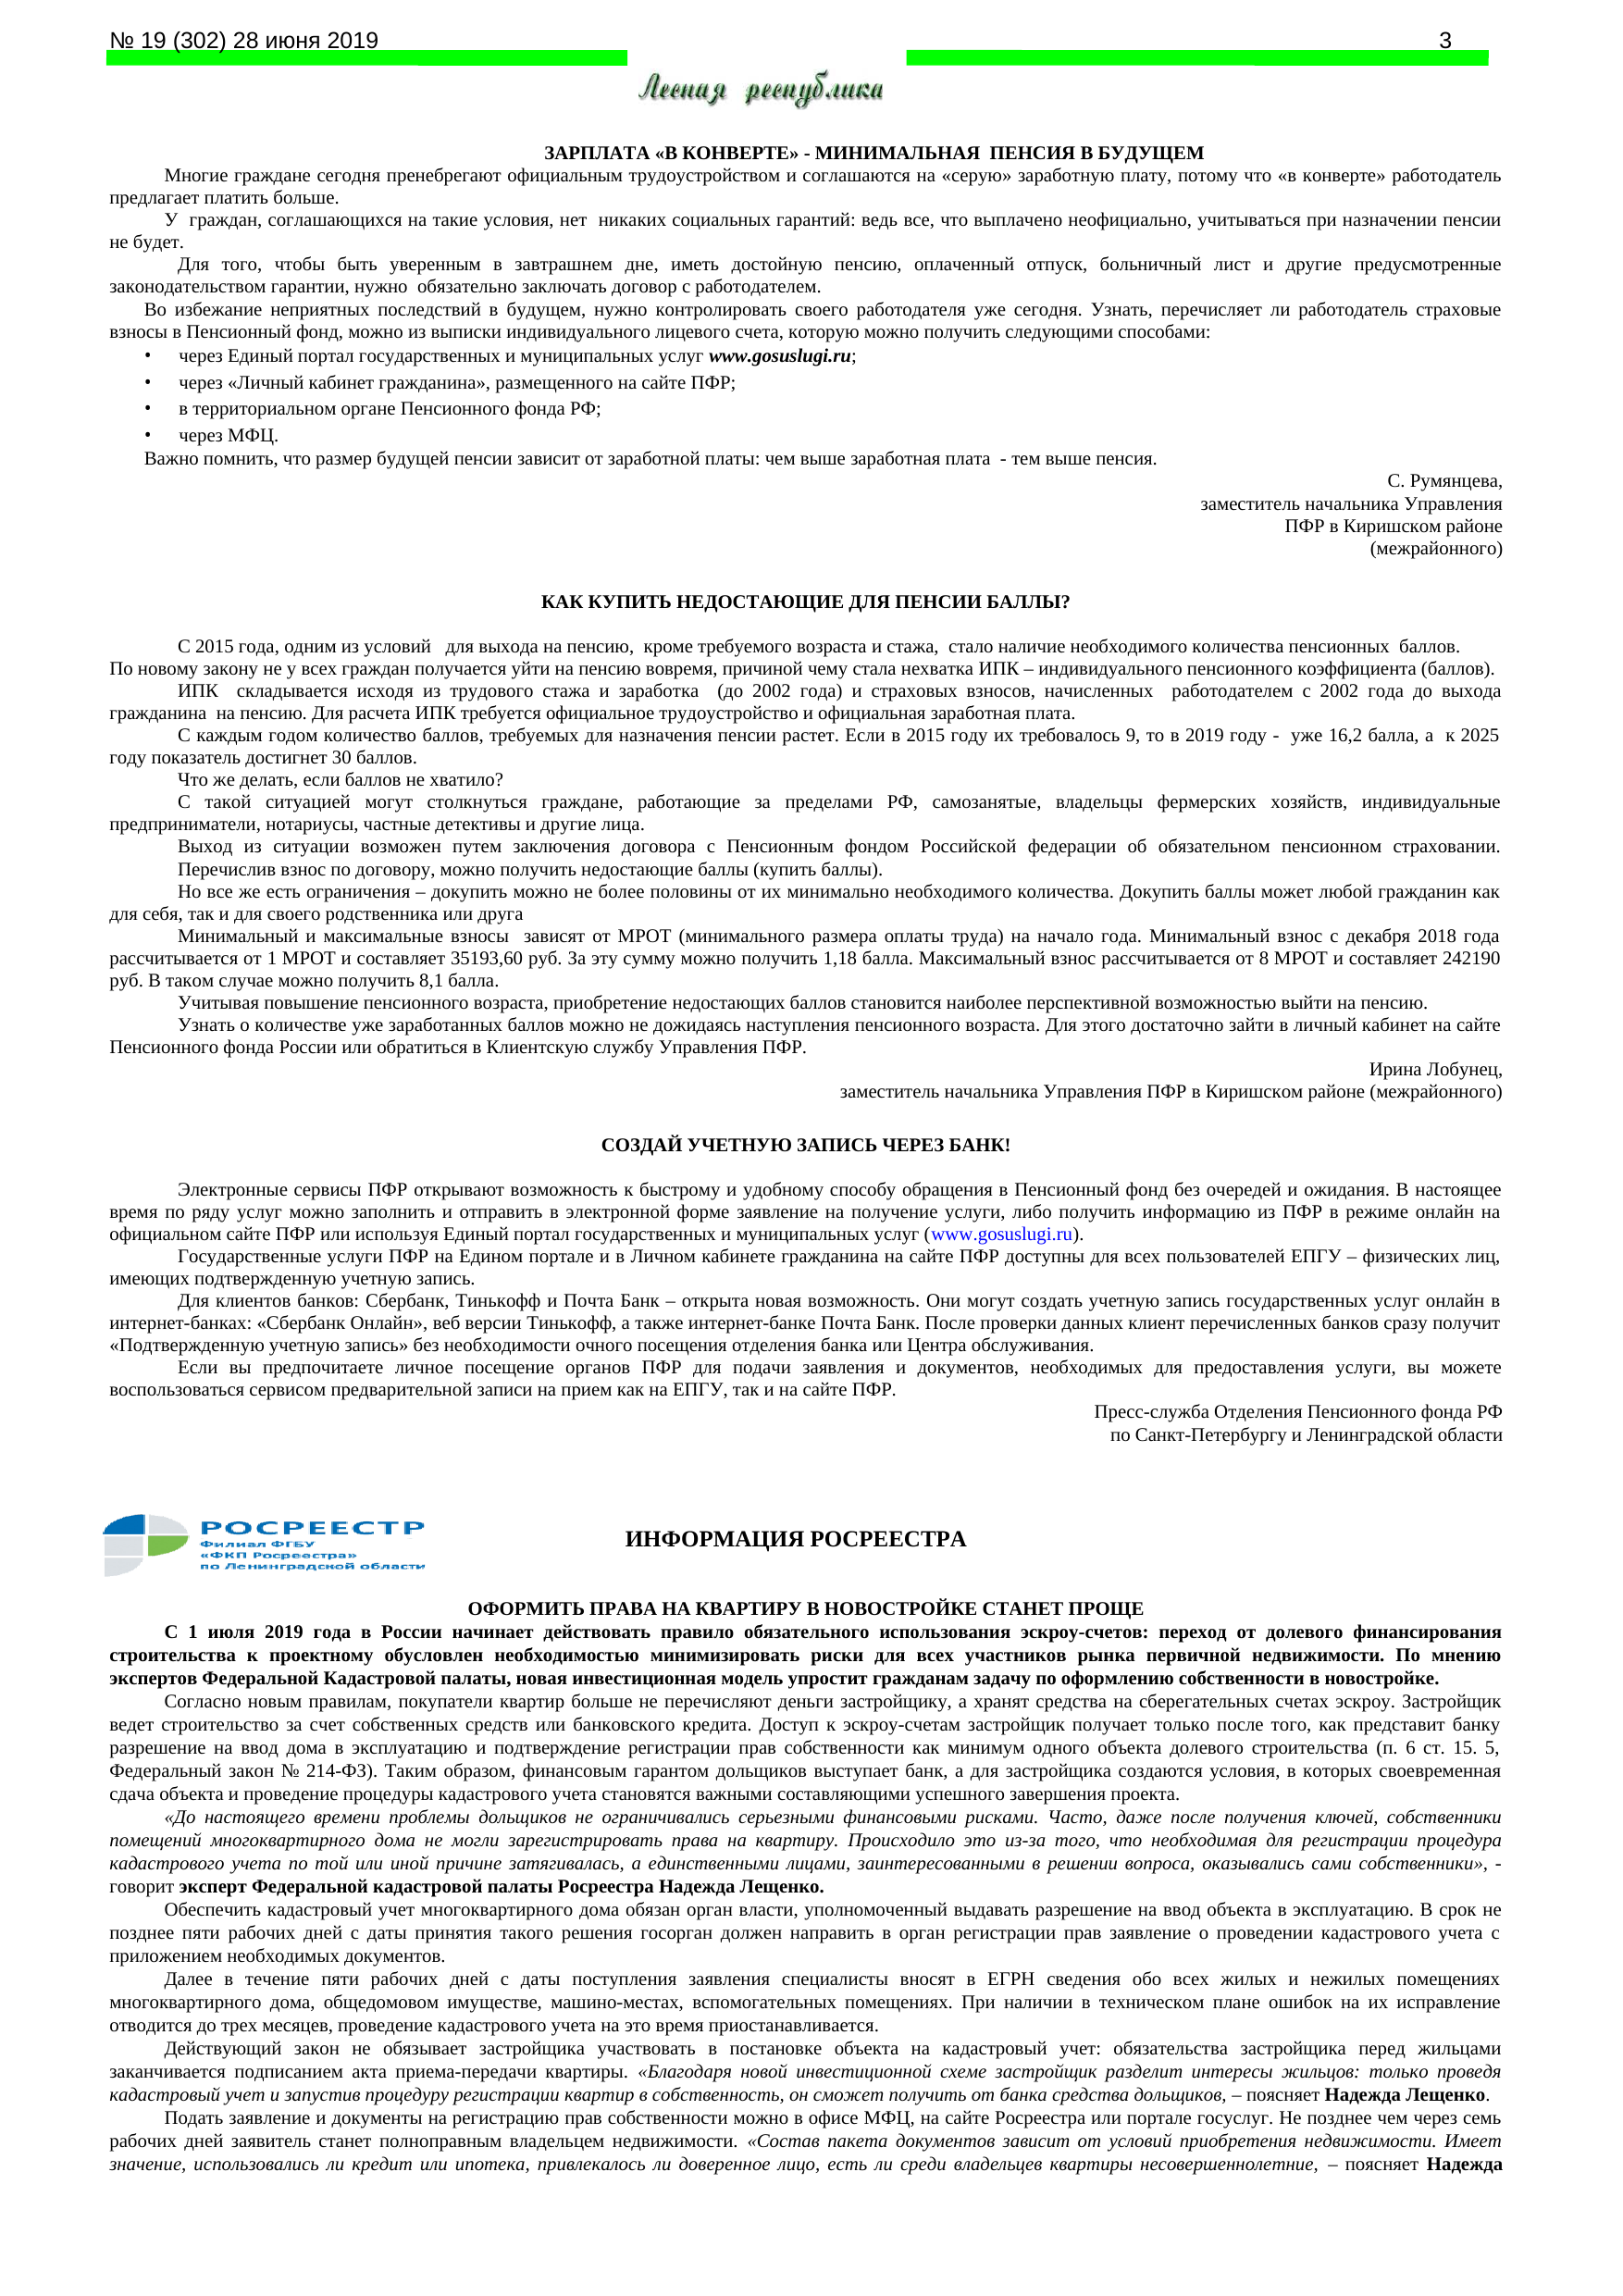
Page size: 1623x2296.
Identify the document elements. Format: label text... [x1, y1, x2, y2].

list через «Личный кабинет гражданина», размещенного на сайте ПФР; [144, 368, 1503, 394]
text Электронные сервисы ПФР открывают возможность к быстрому и удобному способу обращения в Пенсионный фонд без очередей и ожидания. В настоящее время по ряду услуг можно заполнить и отправить в электронной форме заявление на получение услуги, либо получить информацию из ПФР в режиме онлайн на официальном сайте ПФР или используя Единый портал государственных и муниципальных услуг (www.gosuslugi.ru). [109, 1178, 1503, 1245]
text Пресс-служба Отделения Пенсионного фонда РФ [711, 1400, 1503, 1422]
text Если вы предпочитаете личное посещение органов ПФР для подачи заявления и документов, необходимых для предоставления услуги, вы можете воспользоваться сервисом предварительной записи на прием как на ЕПГУ, так и на сайте ПФР. [109, 1356, 1503, 1400]
picture [101, 1512, 427, 1576]
list в территориальном органе Пенсионного фонда РФ; [144, 394, 1503, 421]
text ОФОРМИТЬ ПРАВА НА КВАРТИРУ В НОВОСТРОЙКЕ СТАНЕТ ПРОЩЕ [109, 1596, 1503, 1620]
text по Санкт-Петербургу и Ленинградской области [711, 1422, 1503, 1446]
list через Единый портал государственных и муниципальных услуг www.gosuslugi.ru; [144, 341, 1503, 368]
text С. Румянцева, [109, 469, 1503, 491]
text ИПК складывается исходя из трудового стажа и заработка (до 2002 года) и страховых взносов, начисленных работодателем с 2002 года до выхода гражданина на пенсию. Для расчета ИПК требуется официальное трудоустройство и официальная заработная плата. [109, 679, 1503, 724]
text Во избежание неприятных последствий в будущем, нужно контролировать своего работодателя уже сегодня. Узнать, перечисляет ли работодатель страховые взносы в Пенсионный фонд, можно из выписки индивидуального лицевого счета, которую можно получить следующими способами: [109, 297, 1503, 341]
text С 1 июля 2019 года в России начинает действовать правило обязательного использования эскроу-счетов: переход от долевого финансирования строительства к проектному обусловлен необходимостью минимизировать риски для всех участников рынка первичной недвижимости. По мнению экспертов Федеральной Кадастровой палаты, новая инвестиционная модель упростит гражданам задачу по оформлению собственности в новостройке. [109, 1620, 1503, 1689]
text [109, 2105, 1503, 2175]
text Выход из ситуации возможен путем заключения договора с Пенсионным фондом Российской федерации об обязательном пенсионном страховании. Перечислив взнос по договору, можно получить недостающие баллы (купить баллы). [178, 835, 1503, 880]
text У граждан, соглашающихся на такие условия, нет никаких социальных гарантий: ведь все, что выплачено неофициально, учитываться при назначении пенсии не будет. [109, 208, 1503, 253]
text Обеспечить кадастровый учет многоквартирного дома обязан орган власти, уполномоченный выдавать разрешение на ввод объекта в эксплуатацию. В срок не позднее пяти рабочих дней с даты принятия такого решения госорган должен направить в орган регистрации прав заявление о проведении кадастрового учета с приложением необходимых документов. [109, 1897, 1503, 1967]
text Для клиентов банков: Сбербанк, Тинькофф и Почта Банк – открыта новая возможность. Они могут создать учетную запись государственных услуг онлайн в интернет-банках: «Сбербанк Онлайн», веб версии Тинькофф, а также интернет-банке Почта Банк. После проверки данных клиент перечисленных банков сразу получит «Подтвержденную учетную запись» без необходимости очного посещения отделения банка или Центра обслуживания. [109, 1289, 1503, 1356]
text С 2015 года, одним из условий для выхода на пенсию, кроме требуемого возраста и стажа, стало наличие необходимого количества пенсионных баллов. [109, 635, 1503, 657]
text С каждым годом количество баллов, требуемых для назначения пенсии растет. Если в 2015 году их требовалось 9, то в 2019 году - уже 16,2 балла, а к 2025 году показатель достигнет 30 баллов. [109, 724, 1503, 768]
text КАК КУПИТЬ НЕДОСТАЮЩИЕ ДЛЯ ПЕНСИИ БАЛЛЫ? [109, 590, 1503, 613]
text СОЗДАЙ УЧЕТНУЮ ЗАПИСЬ ЧЕРЕЗ БАНК! [109, 1134, 1503, 1156]
text Многие граждане сегодня пренебрегают официальным трудоустройством и соглашаются на «серую» заработную плату, потому что «в конверте» работодатель предлагает платить больше. [109, 164, 1503, 208]
text Узнать о количестве уже заработанных баллов можно не дожидаясь наступления пенсионного возраста. Для этого достаточно зайти в личный кабинет на сайте Пенсионного фонда России или обратиться в Клиентскую службу Управления ПФР. [109, 1013, 1503, 1058]
text заместитель начальника Управления ПФР в Киришском районе (межрайонного) [614, 1080, 1503, 1102]
text Минимальный и максимальные взносы зависят от МРОТ (минимального размера оплаты труда) на начало года. Минимальный взнос с декабря 2018 года рассчитывается от 1 МРОТ и составляет 35193,60 руб. За эту сумму можно получить 1,18 балла. Максимальный взнос рассчитывается от 8 МРОТ и составляет 242190 руб. В таком случае можно получить 8,1 балла. [109, 925, 1503, 991]
text Для того, чтобы быть уверенным в завтрашнем дне, иметь достойную пенсию, оплаченный отпуск, больничный лист и другие предусмотренные законодательством гарантии, нужно обязательно заключать договор с работодателем. [109, 253, 1503, 297]
text Ирина Лобунец, [109, 1058, 1503, 1080]
text Но все же есть ограничения – докупить можно не более половины от их минимально необходимого количества. Докупить баллы может любой гражданин как для себя, так и для своего родственника или друга [109, 880, 1503, 925]
text Действующий закон не обязывает застройщика участвовать в постановке объекта на кадастровый учет: обязательства застройщика перед жильцами заканчивается подписанием акта приема-передачи квартиры. «Благодаря новой инвестиционной схеме застройщик разделит интересы жильцов: только проведя кадастровый учет и запустив процедуру регистрации квартир в собственность, он сможет получить от банка средства дольщиков, – поясняет Надежда Лещенко. [109, 2036, 1503, 2105]
text По новому закону не у всех граждан получается уйти на пенсию вовремя, причиной чему стала нехватка ИПК – индивидуального пенсионного коэффициента (баллов). [109, 657, 1503, 679]
picture [638, 68, 883, 110]
list через МФЦ. [144, 421, 1503, 447]
text Государственные услуги ПФР на Едином портале и в Личном кабинете гражданина на сайте ПФР доступны для всех пользователей ЕПГУ – физических лиц, имеющих подтвержденную учетную запись. [109, 1245, 1503, 1289]
text ЗАРПЛАТА «В КОНВЕРТЕ» - МИНИМАЛЬНАЯ ПЕНСИЯ В БУДУЩЕМ [178, 142, 1503, 164]
text Согласно новым правилам, покупатели квартир больше не перечисляют деньги застройщику, а хранят средства на сберегательных счетах эскроу. Застройщик ведет строительство за счет собственных средств или банковского кредита. Доступ к эскроу-счетам застройщик получает только после того, как представит банку разрешение на ввод дома в эксплуатацию и подтверждение регистрации прав собственности как минимум одного объекта долевого строительства (п. 6 ст. 15. 5, Федеральный закон № 214-ФЗ). Таким образом, финансовым гарантом дольщиков выступает банк, а для застройщика создаются условия, в которых своевременная сдача объекта и проведение процедуры кадастрового учета становятся важными составляющими успешного завершения проекта. [109, 1689, 1503, 1805]
text С такой ситуацией могут столкнуться граждане, работающие за пределами РФ, самозанятые, владельцы фермерских хозяйств, индивидуальные предприниматели, нотариусы, частные детективы и другие лица. [109, 790, 1503, 835]
text ПФР в Киришском районе [109, 515, 1503, 536]
text Далее в течение пяти рабочих дней с даты поступления заявления специалисты вносят в ЕГРН сведения обо всех жилых и нежилых помещениях многоквартирного дома, общедомовом имуществе, машино-местах, вспомогательных помещениях. При наличии в техническом плане ошибок на их исправление отводится до трех месяцев, проведение кадастрового учета на это время приостанавливается. [109, 1967, 1503, 2036]
text ИНФОРМАЦИЯ РОСРЕЕСТРА [396, 1525, 1503, 1552]
text «До настоящего времени проблемы дольщиков не ограничивались серьезными финансовыми рисками. Часто, даже после получения ключей, собственники помещений многоквартирного дома не могли зарегистрировать права на квартиру. Происходило это из-за того, что необходимая для регистрации процедура кадастрового учета по той или иной причине затягивалась, а единственными лицами, заинтересованными в решении вопроса, оказывались сами собственники», - говорит эксперт Федеральной кадастровой палаты Росреестра Надежда Лещенко. [109, 1805, 1503, 1897]
text Что же делать, если баллов не хватило? [109, 768, 1503, 790]
text заместитель начальника Управления [109, 491, 1503, 515]
text Учитывая повышение пенсионного возраста, приобретение недостающих баллов становится наиболее перспективной возможностью выйти на пенсию. [109, 991, 1503, 1013]
text Важно помнить, что размер будущей пенсии зависит от заработной платы: чем выше заработная плата - тем выше пенсия. [109, 447, 1503, 469]
text (межрайонного) [109, 536, 1503, 559]
